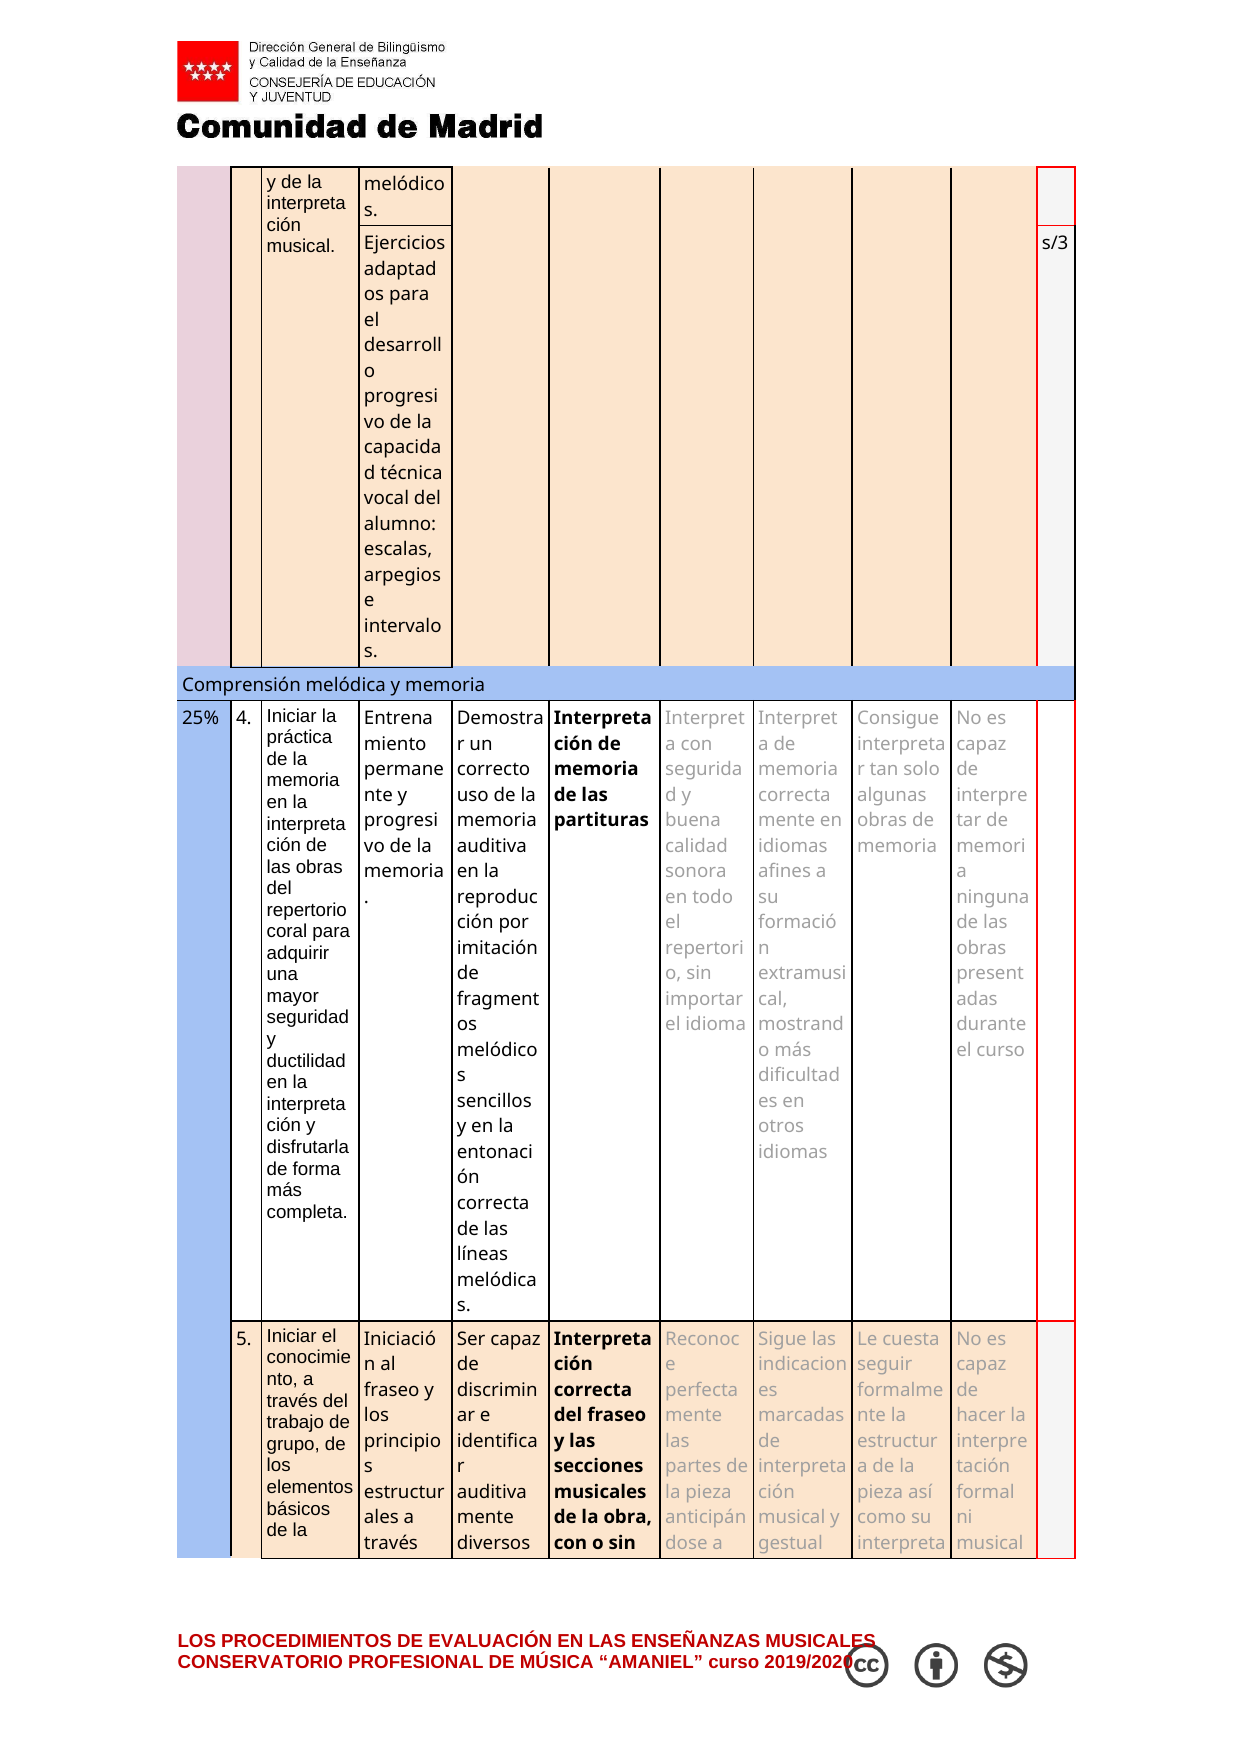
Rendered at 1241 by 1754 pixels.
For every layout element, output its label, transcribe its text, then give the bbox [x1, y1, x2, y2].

picture [812, 1657, 818, 1665]
table_cell Comprensión melódica y memoria [177, 666, 1074, 700]
table_cell [1038, 701, 1074, 1320]
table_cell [853, 1322, 950, 1558]
table_cell Demostrar un correcto uso de la memoria auditiva en la reproducción por imitación de fragmentos melódicos sencillos y en la entonación correcta de las líneas melódicas. [453, 701, 548, 1320]
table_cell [360, 168, 451, 225]
table_cell [177, 225, 230, 666]
table_cell [1038, 1322, 1074, 1558]
table_cell 5. [231, 1322, 261, 1558]
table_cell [952, 1322, 1036, 1558]
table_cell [453, 1322, 548, 1558]
table_cell [262, 1322, 358, 1558]
table_cell Interpretación de memoria de las partituras [550, 701, 659, 1320]
picture [812, 1629, 1063, 1701]
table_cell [550, 1322, 659, 1558]
table_cell [262, 168, 358, 666]
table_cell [661, 1322, 753, 1558]
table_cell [754, 1322, 851, 1558]
table_cell [262, 701, 358, 1320]
table_cell No es capaz de interpretar de memoria ninguna de las obras presentadas durante el curso [952, 701, 1036, 1320]
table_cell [360, 1322, 451, 1558]
table_cell Entrenamiento permanente y progresivo de la memoria. [360, 701, 451, 1320]
table_cell 25% [177, 701, 231, 1558]
table_cell Consigue interpretar tan solo algunas obras de memoria [853, 701, 950, 1320]
table_cell [177, 166, 230, 225]
table_cell 4. [232, 701, 261, 1320]
table_cell Interpreta con seguridad y buena calidad sonora en todo el repertorio, sin importar el idioma [661, 701, 753, 1320]
table_cell Interpreta de memoria correctamente en idiomas afines a su formación extramusical, mostrando más dificultades en otros idiomas [754, 701, 851, 1320]
picture [177, 41, 542, 138]
table_cell Ejercicios adaptados para el desarrollo progresivo de la capacidad técnica vocal del alumno: escalas, arpegios e intervalos. [360, 226, 451, 666]
table_cell s/3 [1038, 226, 1074, 666]
